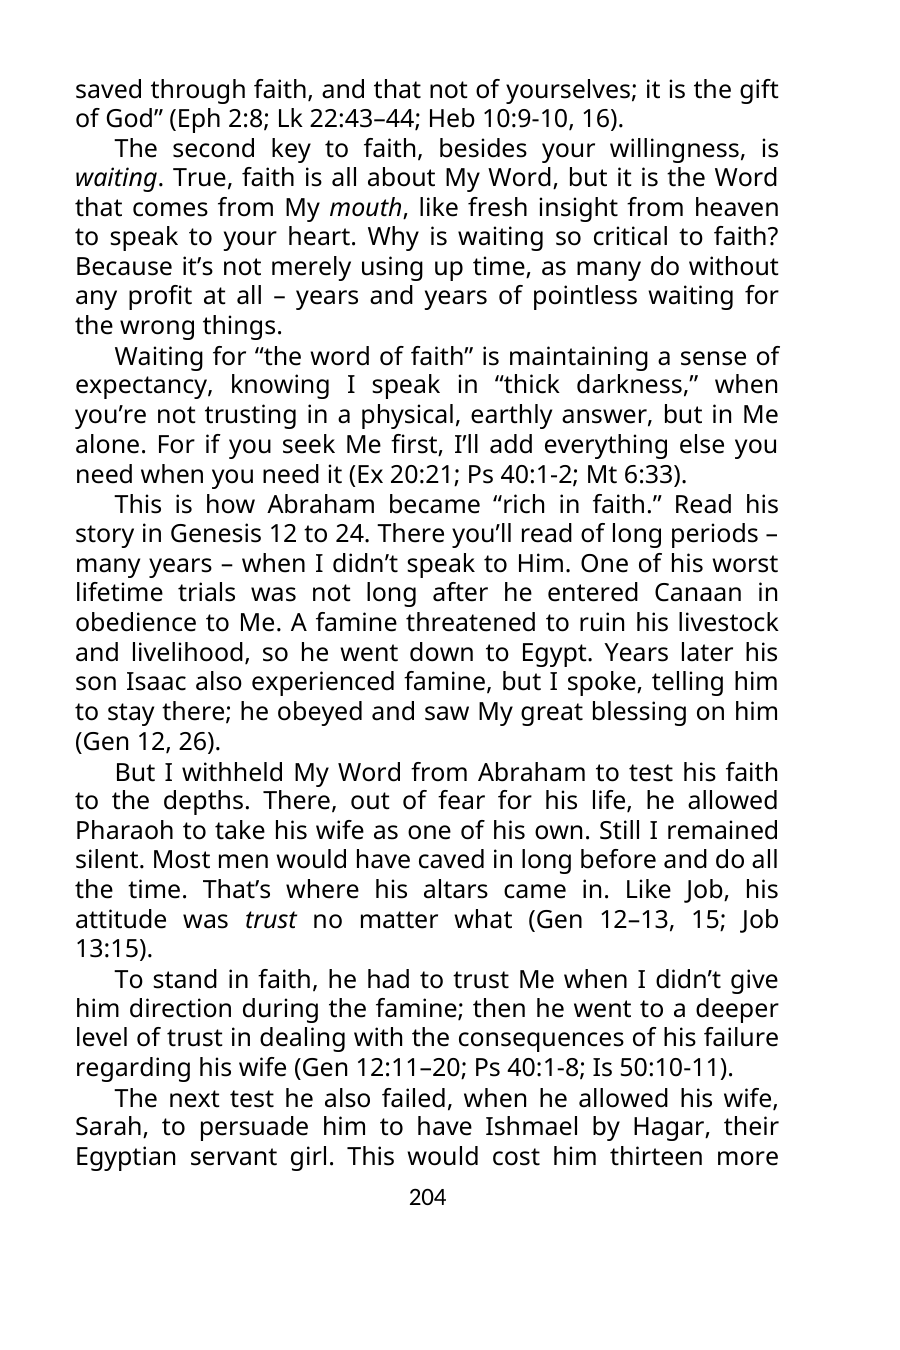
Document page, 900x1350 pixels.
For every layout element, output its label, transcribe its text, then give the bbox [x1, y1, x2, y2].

text To stand in faith, he had to trust Me when I didn’t give him direction during the famine; then he went to a deeper level of trust in dealing with the consequences of his failure regarding his wife (Gen 12:11–20; Ps 40:1-8; Is 50:10-11). [75, 965, 780, 1084]
text This is how Abraham became “rich in faith.” Read his story in Genesis 12 to 24. There you’ll read of long periods – many years – when I didn’t speak to Him. One of his worst lifetime trials was not long after he entered in obedience to Me. A famine threatened to ruin his livestock and livelihood, so he went down to . Years later his son Isaac also experienced famine, but I spoke, telling him to stay there; he obeyed and saw My great blessing on him (Gen 12, 26). [75, 490, 780, 757]
text Waiting for “the word of faith” is maintaining a sense of expectancy, knowing I speak in “thick darkness,” when you’re not trusting in a physical, earthly answer, but in Me alone. For if you seek Me first, I’ll add everything else you need when you need it (Ex 20:21; Ps 40:1-2; Mt 6:33). [75, 342, 780, 490]
text The second key to faith, besides your willingness, is waiting. True, faith is all about My Word, but it is the Word that comes from My mouth, like fresh insight from heaven to speak to your heart. Why is waiting so critical to faith? Because it’s not merely using up time, as many do without any profit at all – years and years of pointless waiting for the wrong things. [75, 134, 780, 342]
text But I withheld My Word from Abraham to test his faith to the depths. There, out of fear for his life, he allowed Pharaoh to take his wife as one of his own. Still I remained silent. Most men would have caved in long before and do all the time. That’s where his altars came in. Like Job, his attitude was trust no matter what (Gen 12–13, 15; Job 13:15). [75, 757, 780, 965]
